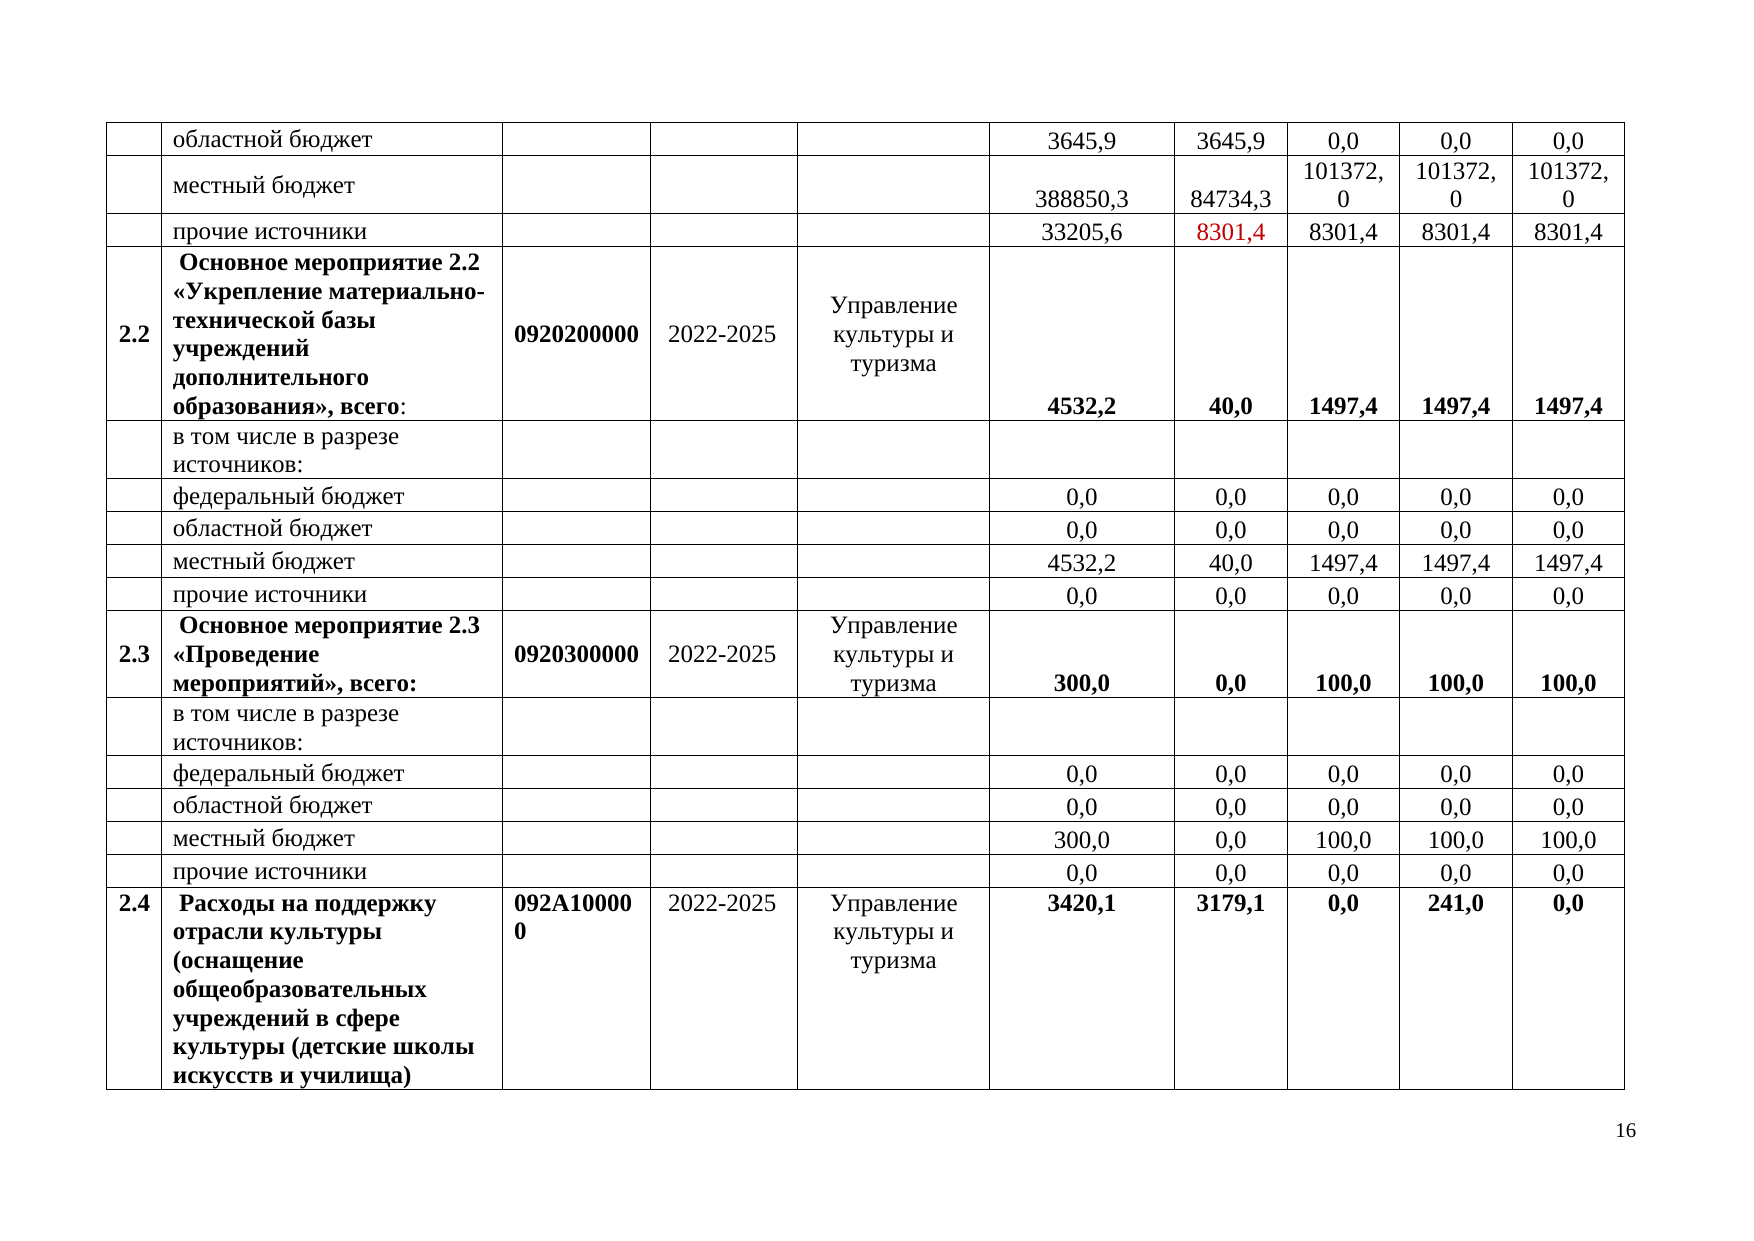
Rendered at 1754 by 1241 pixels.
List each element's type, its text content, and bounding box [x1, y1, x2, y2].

table_cell 0,0 [1400, 578, 1512, 609]
table_cell местный бюджет [162, 545, 502, 577]
table_cell [798, 789, 989, 821]
table_cell [107, 822, 161, 854]
table_cell прочие источники [162, 214, 502, 246]
table_cell 0,0 [1175, 855, 1287, 887]
table_cell 2022-2025 [651, 247, 797, 420]
table_cell [503, 855, 650, 887]
table_cell прочие источники [162, 855, 502, 887]
table_cell 0,0 [1400, 855, 1512, 887]
table_cell 0,0 [1175, 822, 1287, 854]
table_cell [107, 214, 161, 246]
table_cell [798, 756, 989, 788]
table_cell [798, 156, 989, 213]
table_cell Основное мероприятие 2.2 «Укрепление материально-технической базы учреждений дополнительного образования», всего: [162, 247, 502, 420]
table_cell 0,0 [1513, 578, 1624, 609]
table_cell [1400, 698, 1512, 755]
table_cell 0,0 [990, 789, 1174, 821]
table_cell 100,0 [1400, 822, 1512, 854]
table_cell 40,0 [1175, 545, 1287, 577]
table_cell [798, 855, 989, 887]
table_cell 4532,2 [990, 247, 1174, 420]
table_cell 33205,6 [990, 214, 1174, 246]
table_cell 0,0 [1513, 855, 1624, 887]
table_cell в том числе в разрезе источников: [162, 698, 502, 755]
table_cell 8301,4 [1400, 214, 1512, 246]
table_cell [651, 156, 797, 213]
table_cell 0,0 [1513, 123, 1624, 155]
table_cell 1497,4 [1400, 545, 1512, 577]
table_cell 0920300000 [503, 611, 650, 697]
table_cell 2.3 [107, 611, 161, 697]
table_cell 0,0 [1175, 611, 1287, 697]
table_cell 0,0 [1175, 789, 1287, 821]
table_cell [1288, 698, 1399, 755]
table_cell 1497,4 [1513, 247, 1624, 420]
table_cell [162, 888, 502, 1089]
table_cell [503, 578, 650, 609]
table_cell [503, 156, 650, 213]
table_cell 300,0 [990, 611, 1174, 697]
table_cell 0,0 [1400, 789, 1512, 821]
table_cell федеральный бюджет [162, 756, 502, 788]
table_cell 0,0 [1288, 789, 1399, 821]
table_cell 2022-2025 [651, 611, 797, 697]
table_cell [107, 698, 161, 755]
table_cell 0,0 [1175, 512, 1287, 544]
table_cell 0,0 [1288, 888, 1399, 1089]
table_cell 0,0 [1175, 756, 1287, 788]
table_cell 8301,4 [1513, 214, 1624, 246]
table_cell [798, 822, 989, 854]
table_cell 0,0 [1513, 789, 1624, 821]
table_cell 0,0 [990, 512, 1174, 544]
table_cell [503, 756, 650, 788]
table_cell Основное мероприятие 2.3 «Проведение мероприятий», всего: [162, 611, 502, 697]
table_cell 0,0 [1175, 578, 1287, 609]
table_cell [651, 698, 797, 755]
table_cell 0,0 [1513, 756, 1624, 788]
table_cell [107, 479, 161, 511]
table_cell [651, 545, 797, 577]
table_cell 8301,4 [1175, 214, 1287, 246]
table_cell [651, 421, 797, 478]
table_cell 2.4 [107, 888, 161, 1089]
table_cell 0,0 [1288, 512, 1399, 544]
table_cell [651, 214, 797, 246]
table_cell [503, 789, 650, 821]
table_cell 0,0 [1400, 479, 1512, 511]
table_cell [798, 512, 989, 544]
table_cell областной бюджет [162, 512, 502, 544]
table_cell [503, 822, 650, 854]
table_cell 0,0 [1288, 855, 1399, 887]
table_cell прочие источники [162, 578, 502, 609]
table_cell 092А100000 [503, 888, 650, 1089]
table_cell [990, 421, 1174, 478]
table_cell [651, 822, 797, 854]
table_cell [107, 156, 161, 213]
table_cell областной бюджет [162, 789, 502, 821]
table_cell 0,0 [1288, 479, 1399, 511]
table_cell 1497,4 [1288, 247, 1399, 420]
table_cell 0,0 [1288, 123, 1399, 155]
table_cell [1513, 421, 1624, 478]
table_cell [107, 789, 161, 821]
table_cell [107, 578, 161, 609]
table_cell 101372,0 [1400, 156, 1512, 213]
table_cell [503, 512, 650, 544]
table_cell 241,0 [1400, 888, 1512, 1089]
table_cell местный бюджет [162, 822, 502, 854]
table_cell 0,0 [1288, 578, 1399, 609]
table_cell 0,0 [990, 855, 1174, 887]
table_cell [798, 479, 989, 511]
table_cell [1175, 698, 1287, 755]
table_cell 1497,4 [1400, 247, 1512, 420]
table_cell 100,0 [1513, 822, 1624, 854]
table_cell 0,0 [1400, 123, 1512, 155]
table_cell [651, 756, 797, 788]
table_cell [1513, 698, 1624, 755]
table_cell 101372,0 [1288, 156, 1399, 213]
table_cell [503, 698, 650, 755]
table_cell местный бюджет [162, 156, 502, 213]
table_cell Управление культуры и туризма [798, 611, 989, 697]
table_cell [651, 479, 797, 511]
table_cell [651, 789, 797, 821]
table_cell [107, 512, 161, 544]
table_cell [503, 214, 650, 246]
table_cell [798, 214, 989, 246]
table_cell 100,0 [1400, 611, 1512, 697]
table_cell 0,0 [1288, 756, 1399, 788]
table_cell [503, 479, 650, 511]
table_cell [651, 855, 797, 887]
table_cell в том числе в разрезе источников: [162, 421, 502, 478]
table_cell 101372,0 [1513, 156, 1624, 213]
table_cell 3420,1 [990, 888, 1174, 1089]
table_cell [503, 421, 650, 478]
table_cell 0,0 [1513, 479, 1624, 511]
table_cell [503, 545, 650, 577]
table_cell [798, 888, 989, 1089]
table_cell [1400, 421, 1512, 478]
table_cell 8301,4 [1288, 214, 1399, 246]
table_cell [107, 545, 161, 577]
table_cell 0,0 [1175, 479, 1287, 511]
table_cell [107, 421, 161, 478]
table_cell 0,0 [1400, 756, 1512, 788]
table_cell 0,0 [990, 479, 1174, 511]
table_cell [503, 123, 650, 155]
table_cell 84734,3 [1175, 156, 1287, 213]
table_cell [990, 698, 1174, 755]
table_cell 1497,4 [1288, 545, 1399, 577]
table_cell 2.2 [107, 247, 161, 420]
table_cell 0,0 [990, 578, 1174, 609]
table_cell 300,0 [990, 822, 1174, 854]
table_cell 388850,3 [990, 156, 1174, 213]
table_cell [107, 855, 161, 887]
table_cell [798, 578, 989, 609]
table_cell [798, 698, 989, 755]
table_cell 2022-2025 [651, 888, 797, 1089]
table_cell [798, 421, 989, 478]
table_cell [798, 123, 989, 155]
table_cell 0,0 [1513, 512, 1624, 544]
table_cell 100,0 [1288, 611, 1399, 697]
table_cell [1288, 421, 1399, 478]
table_cell 0,0 [1400, 512, 1512, 544]
table_cell [1175, 421, 1287, 478]
table_cell [651, 578, 797, 609]
table_cell 1497,4 [1513, 545, 1624, 577]
table_cell [651, 512, 797, 544]
table_cell Управление культуры и туризма [798, 247, 989, 420]
table_cell 0,0 [990, 756, 1174, 788]
table_cell [651, 123, 797, 155]
table_cell 100,0 [1513, 611, 1624, 697]
table_cell 4532,2 [990, 545, 1174, 577]
table_cell 3645,9 [990, 123, 1174, 155]
table_cell 40,0 [1175, 247, 1287, 420]
table_cell 0,0 [1513, 888, 1624, 1089]
table_cell областной бюджет [162, 123, 502, 155]
table_cell 3645,9 [1175, 123, 1287, 155]
table_cell [798, 545, 989, 577]
table_cell 0920200000 [503, 247, 650, 420]
table_cell 3179,1 [1175, 888, 1287, 1089]
table_cell 100,0 [1288, 822, 1399, 854]
table_cell [107, 756, 161, 788]
table_cell федеральный бюджет [162, 479, 502, 511]
table_cell [107, 123, 161, 155]
